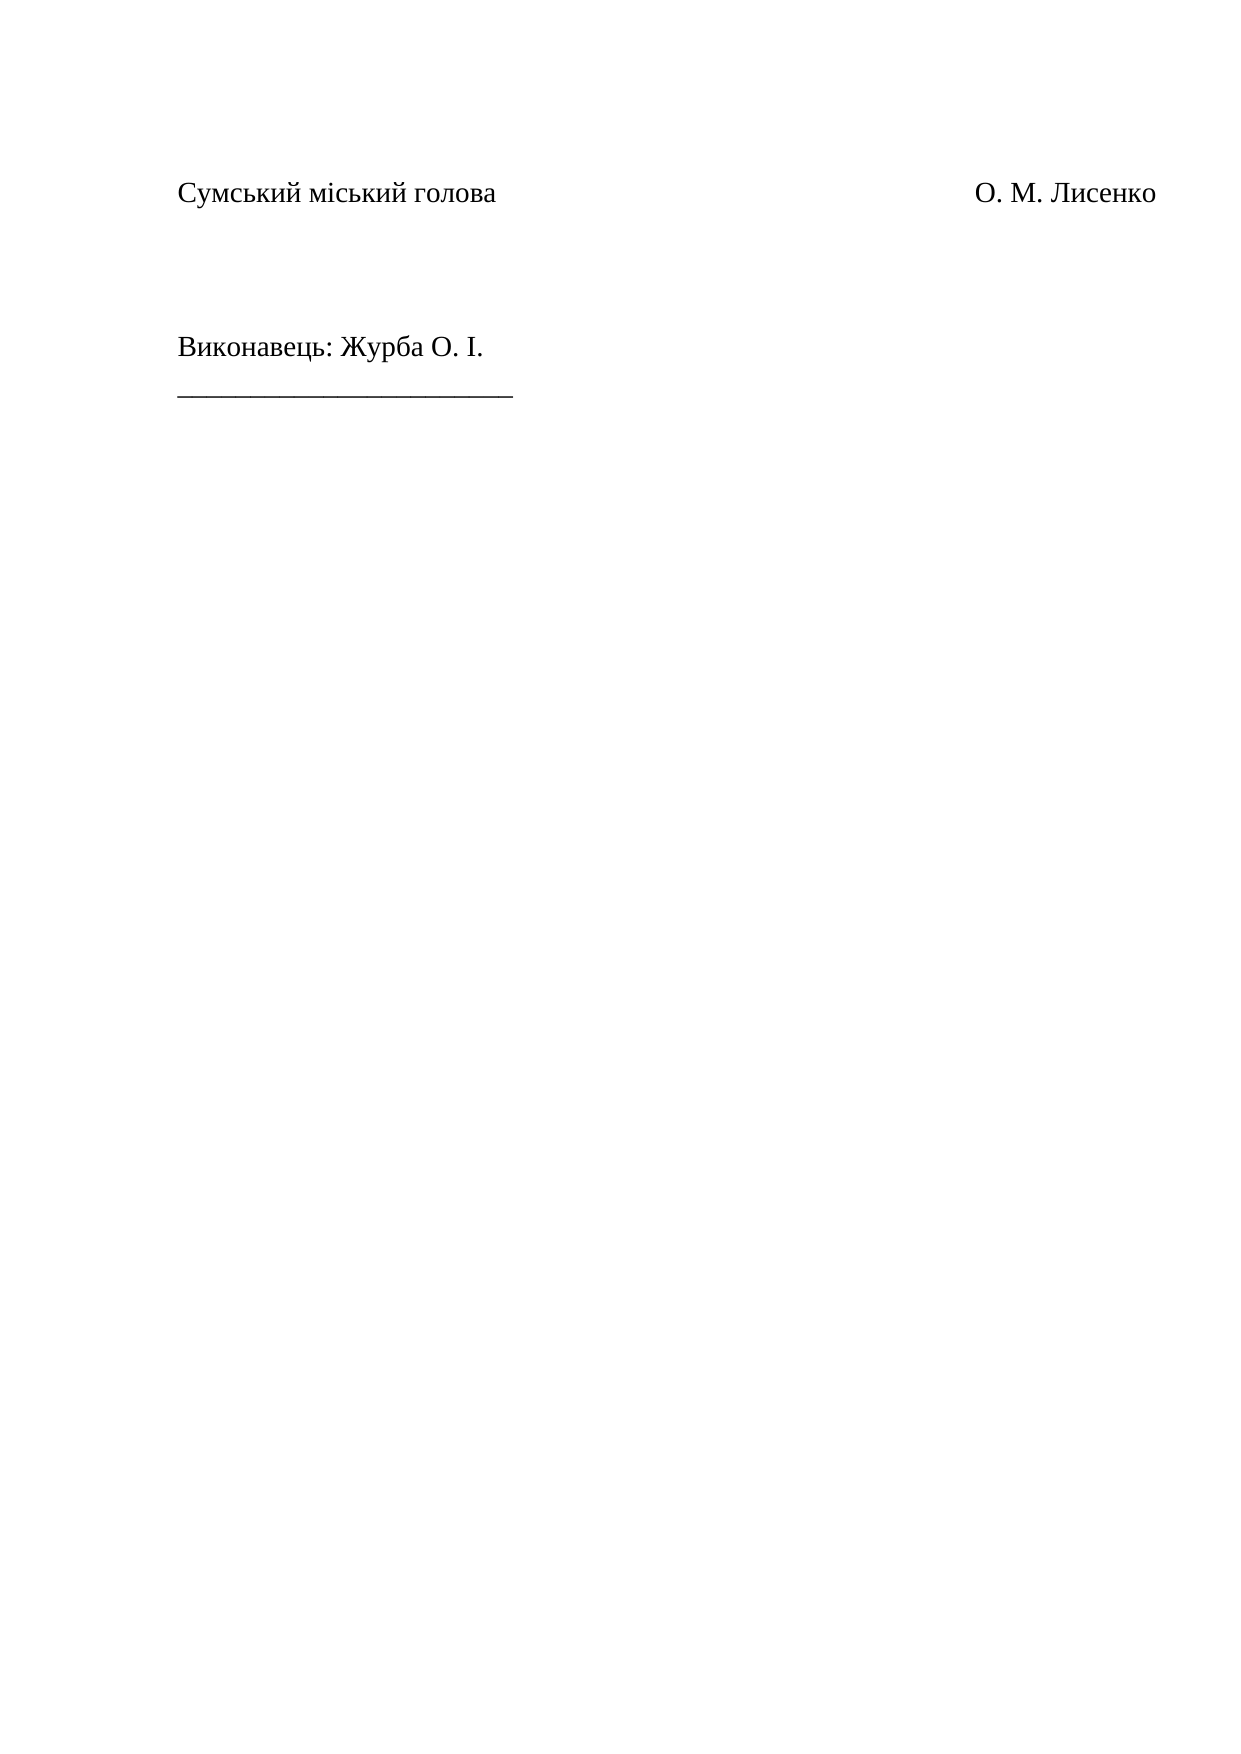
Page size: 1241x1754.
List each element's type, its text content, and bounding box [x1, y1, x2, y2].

text Виконавець: Журба О. І. [177, 329, 1181, 362]
text _______________________ [177, 367, 1181, 401]
text Сумський міський голова О. М. Лисенко [177, 175, 1181, 208]
